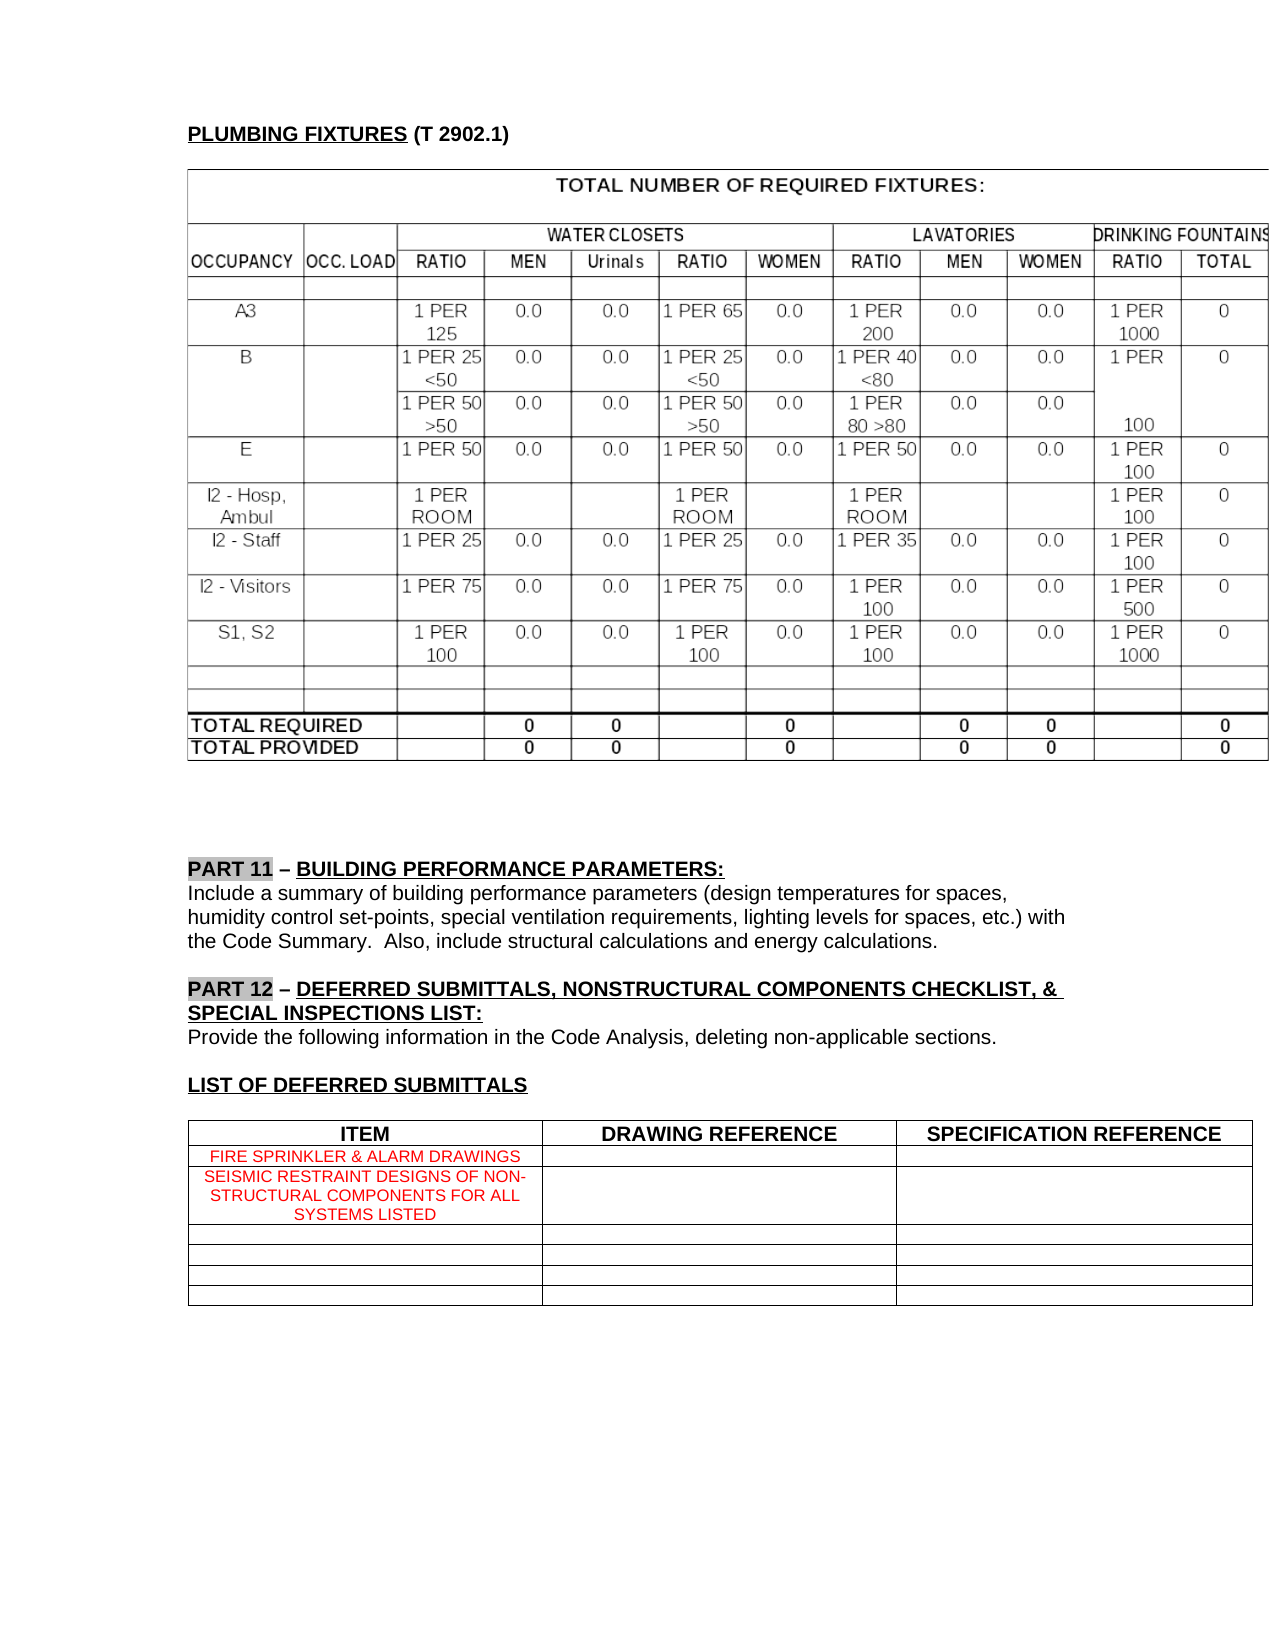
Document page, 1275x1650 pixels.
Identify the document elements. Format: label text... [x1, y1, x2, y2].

table_cell SEISMIC RESTRAINT DESIGNS OF NON-STRUCTURAL COMPONENTS FOR ALL SYSTEMS LISTED [189, 1167, 542, 1224]
table_header DRAWING REFERENCE [543, 1121, 896, 1145]
table_cell [543, 1167, 896, 1224]
text Include a summary of building performance parameters (design temperatures for spaces, humidity control set-points, special ventilation requirements, lighting levels for spaces, etc.) with the Code Summary. Also, include structural calculations and energy calculations. [187, 881, 1087, 953]
table_cell [897, 1266, 1252, 1285]
table_header ITEM [189, 1121, 542, 1145]
table_cell [897, 1167, 1252, 1224]
table_header SPECIFICATION REFERENCE [897, 1121, 1252, 1145]
table_cell FIRE SPRINKLER & ALARM DRAWINGS [189, 1146, 542, 1166]
table_cell [543, 1266, 896, 1285]
table_cell [543, 1146, 896, 1166]
table_cell [897, 1146, 1252, 1166]
table_cell [189, 1286, 542, 1305]
table_cell [897, 1286, 1252, 1305]
table_cell [189, 1266, 542, 1285]
text PART 11 – BUILDING PERFORMANCE PARAMETERS: [273, 857, 1087, 881]
table_cell [897, 1225, 1252, 1244]
text PART 12 – DEFERRED SUBMITTALS, NONSTRUCTURAL COMPONENTS CHECKLIST, & SPECIAL INSPECTIONS LIST: [187, 977, 1087, 1024]
text Provide the following information in the Code Analysis, deleting non-applicable sections. [187, 1024, 1087, 1048]
table_cell [543, 1245, 896, 1264]
table_cell [189, 1225, 542, 1244]
text LIST OF DEFERRED SUBMITTALS [187, 1072, 1087, 1096]
table_cell [543, 1286, 896, 1305]
text PLUMBING FIXTURES (T 2902.1) [187, 121, 1087, 145]
table_cell [189, 1245, 542, 1264]
table_cell [897, 1245, 1252, 1264]
table_cell [543, 1225, 896, 1244]
